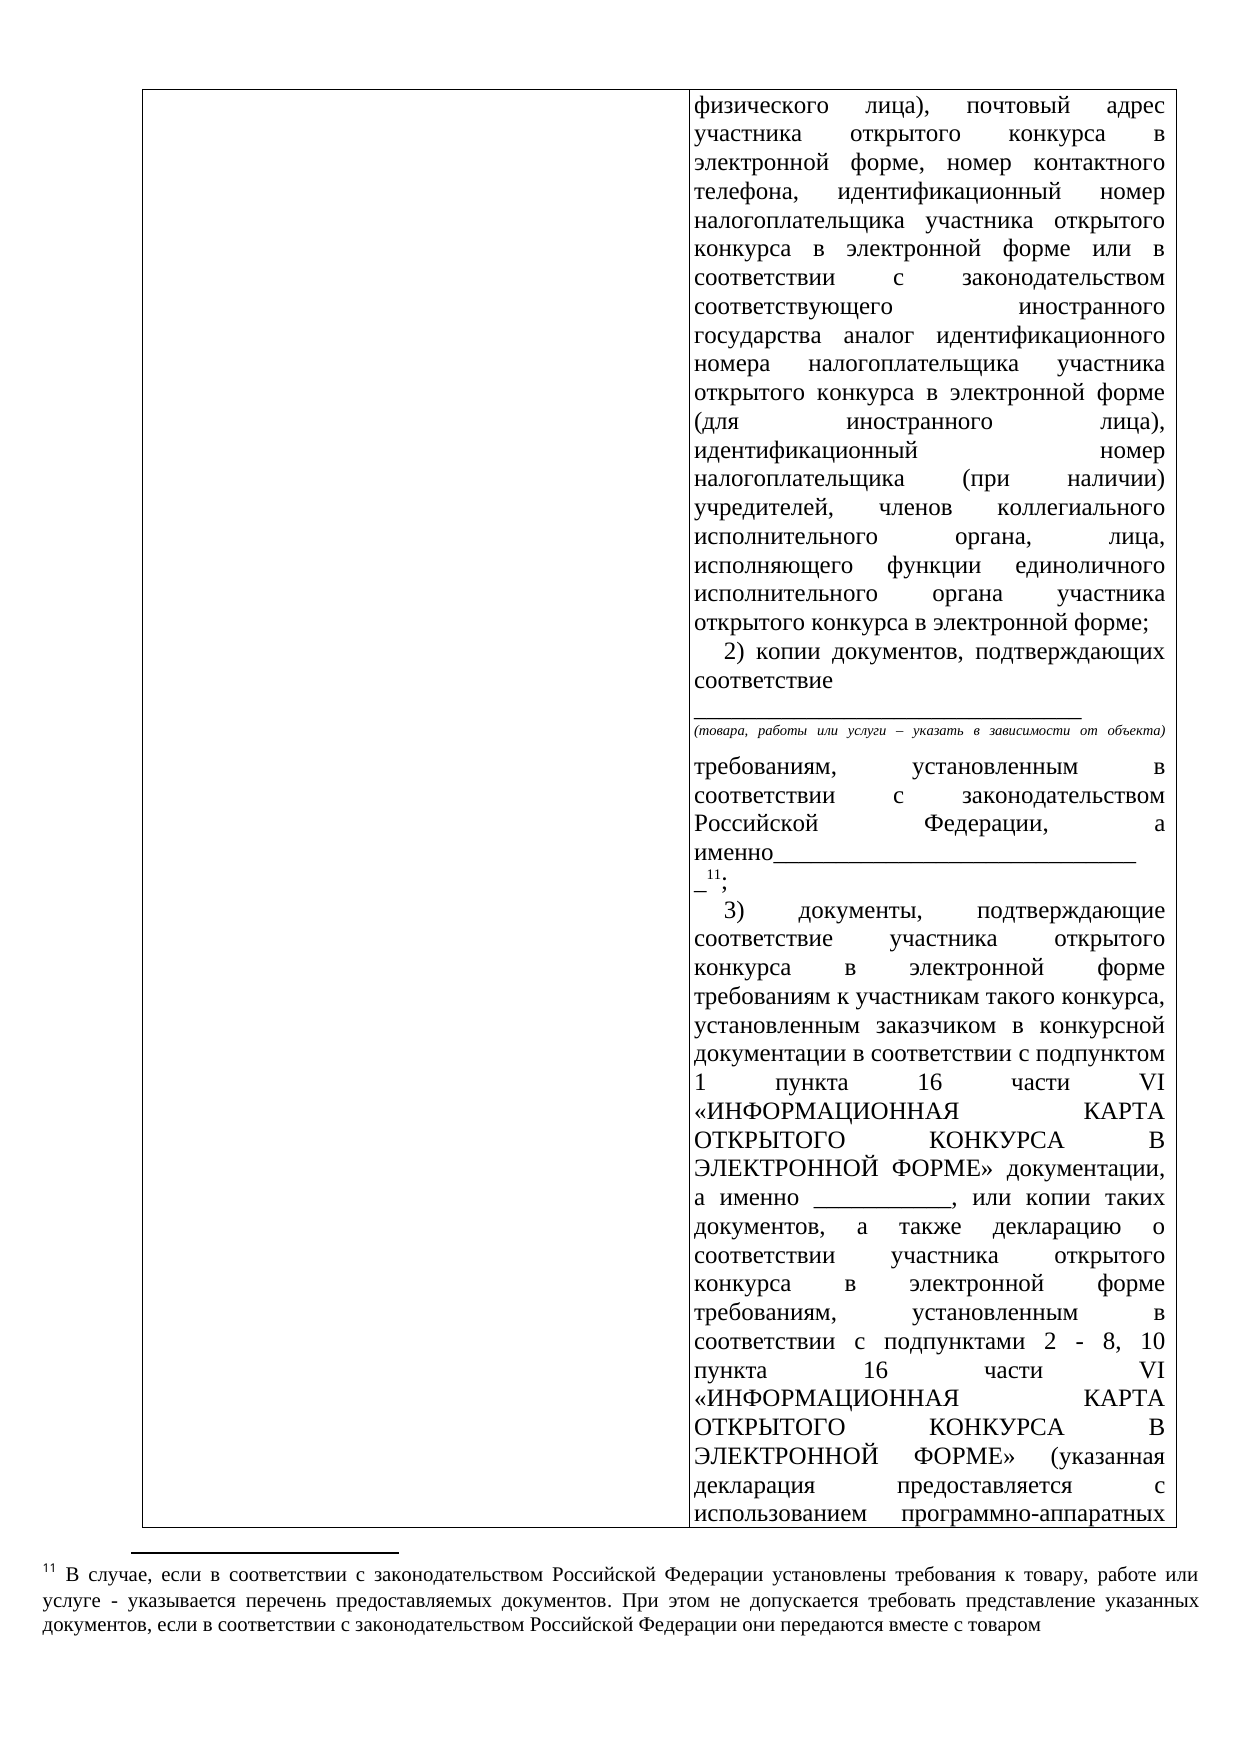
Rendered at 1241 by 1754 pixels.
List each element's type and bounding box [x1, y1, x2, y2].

table_cell [143, 90, 689, 1527]
table_cell [690, 90, 1176, 1527]
